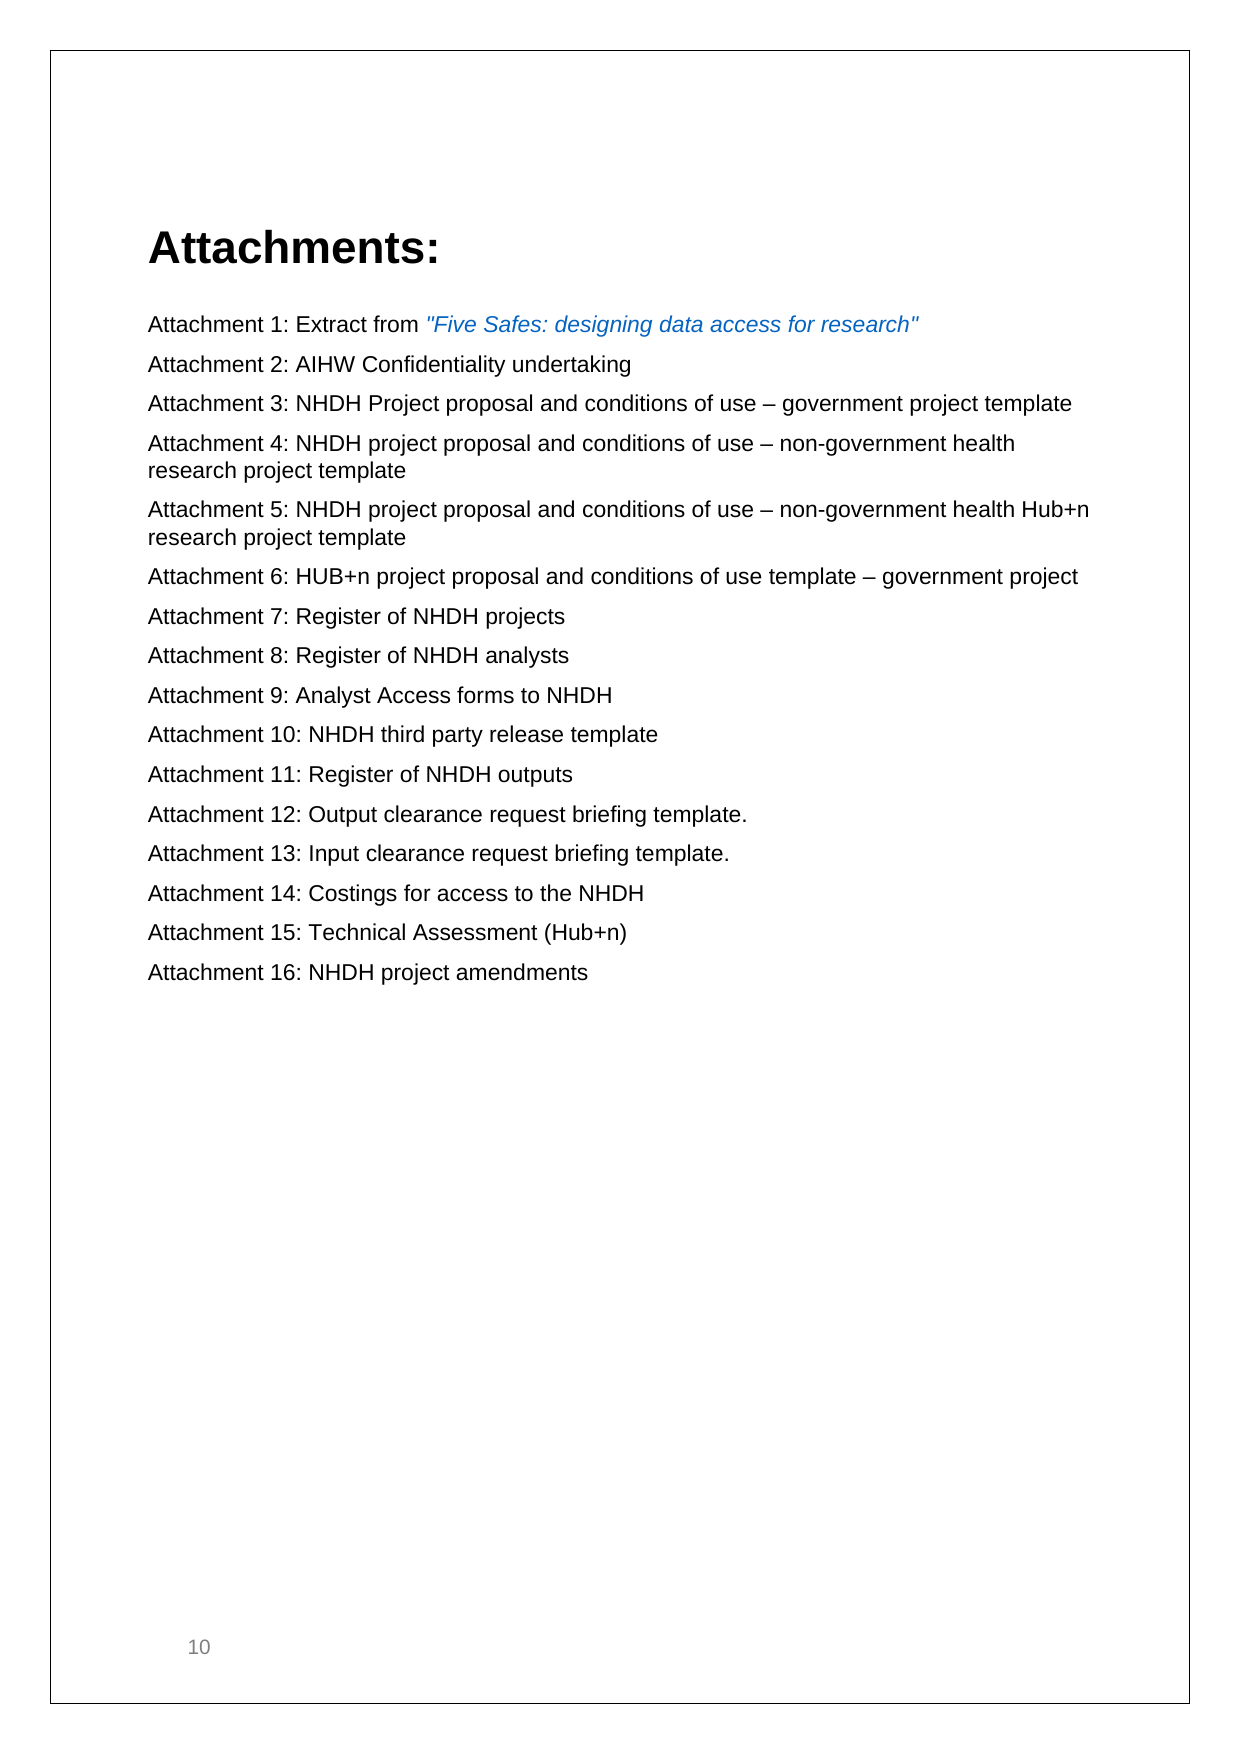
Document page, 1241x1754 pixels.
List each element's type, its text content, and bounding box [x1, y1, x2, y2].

text Attachment 15: Technical Assessment (Hub+n) [148, 919, 1093, 946]
text Attachment 10: NHDH third party release template [148, 721, 1093, 748]
text Attachment 1: Extract from "Five Safes: designing data access for research" [148, 310, 1093, 337]
text Attachment 14: Costings for access to the NHDH [148, 879, 1093, 906]
text Attachment 9: Analyst Access forms to NHDH [148, 681, 1093, 708]
text Attachment 8: Register of NHDH analysts [148, 642, 1093, 669]
text Attachment 6: HUB+n project proposal and conditions of use template – government project [148, 562, 1093, 589]
text Attachment 13: Input clearance request briefing template. [148, 839, 1093, 867]
text Attachment 4: NHDH project proposal and conditions of use – non-government health research project template [148, 429, 1093, 483]
subtitle Attachments: [148, 220, 1093, 273]
text Attachment 11: Register of NHDH outputs [148, 760, 1093, 787]
text Attachment 7: Register of NHDH projects [148, 602, 1093, 629]
text Attachment 16: NHDH project amendments [148, 958, 1093, 985]
text Attachment 3: NHDH Project proposal and conditions of use – government project template [148, 389, 1093, 417]
text Attachment 12: Output clearance request briefing template. [148, 800, 1093, 827]
text Attachment 2: AIHW Confidentiality undertaking [148, 350, 1093, 377]
text Attachment 5: NHDH project proposal and conditions of use – non-government health Hub+n research project template [148, 496, 1093, 550]
